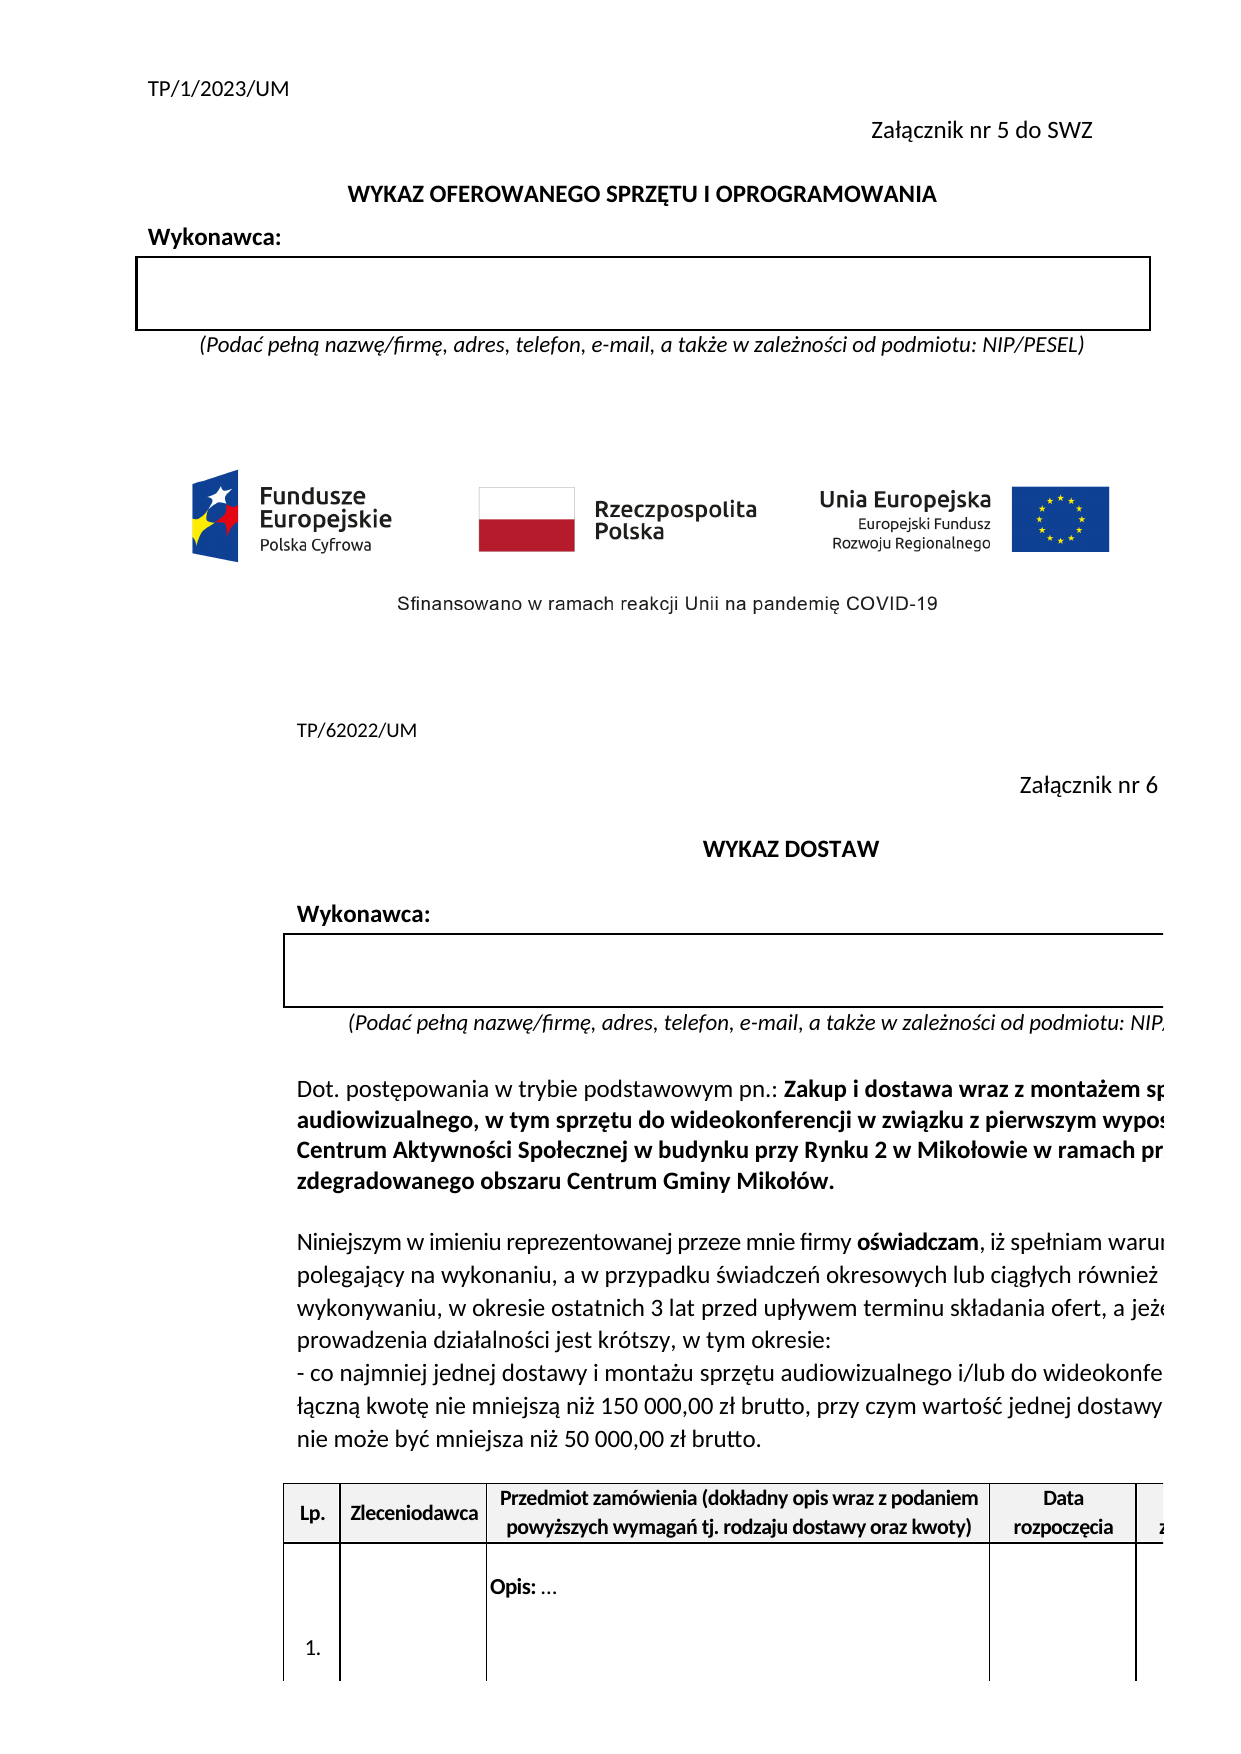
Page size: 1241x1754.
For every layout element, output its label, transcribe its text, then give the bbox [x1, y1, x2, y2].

text Wykaz oferowanego sprzętu I OPROGRAMOWANIA [148, 178, 1137, 208]
text Załącznik nr 5 do SWZ [148, 114, 1093, 145]
table_header [138, 258, 1149, 328]
text Wykonawca: [148, 221, 1137, 251]
text (Podać pełną nazwę/firmę, adres, telefon, e-mail, a także w zależności od podmiotu: NIP/PESEL) [148, 331, 1137, 359]
picture [147, 435, 1138, 644]
